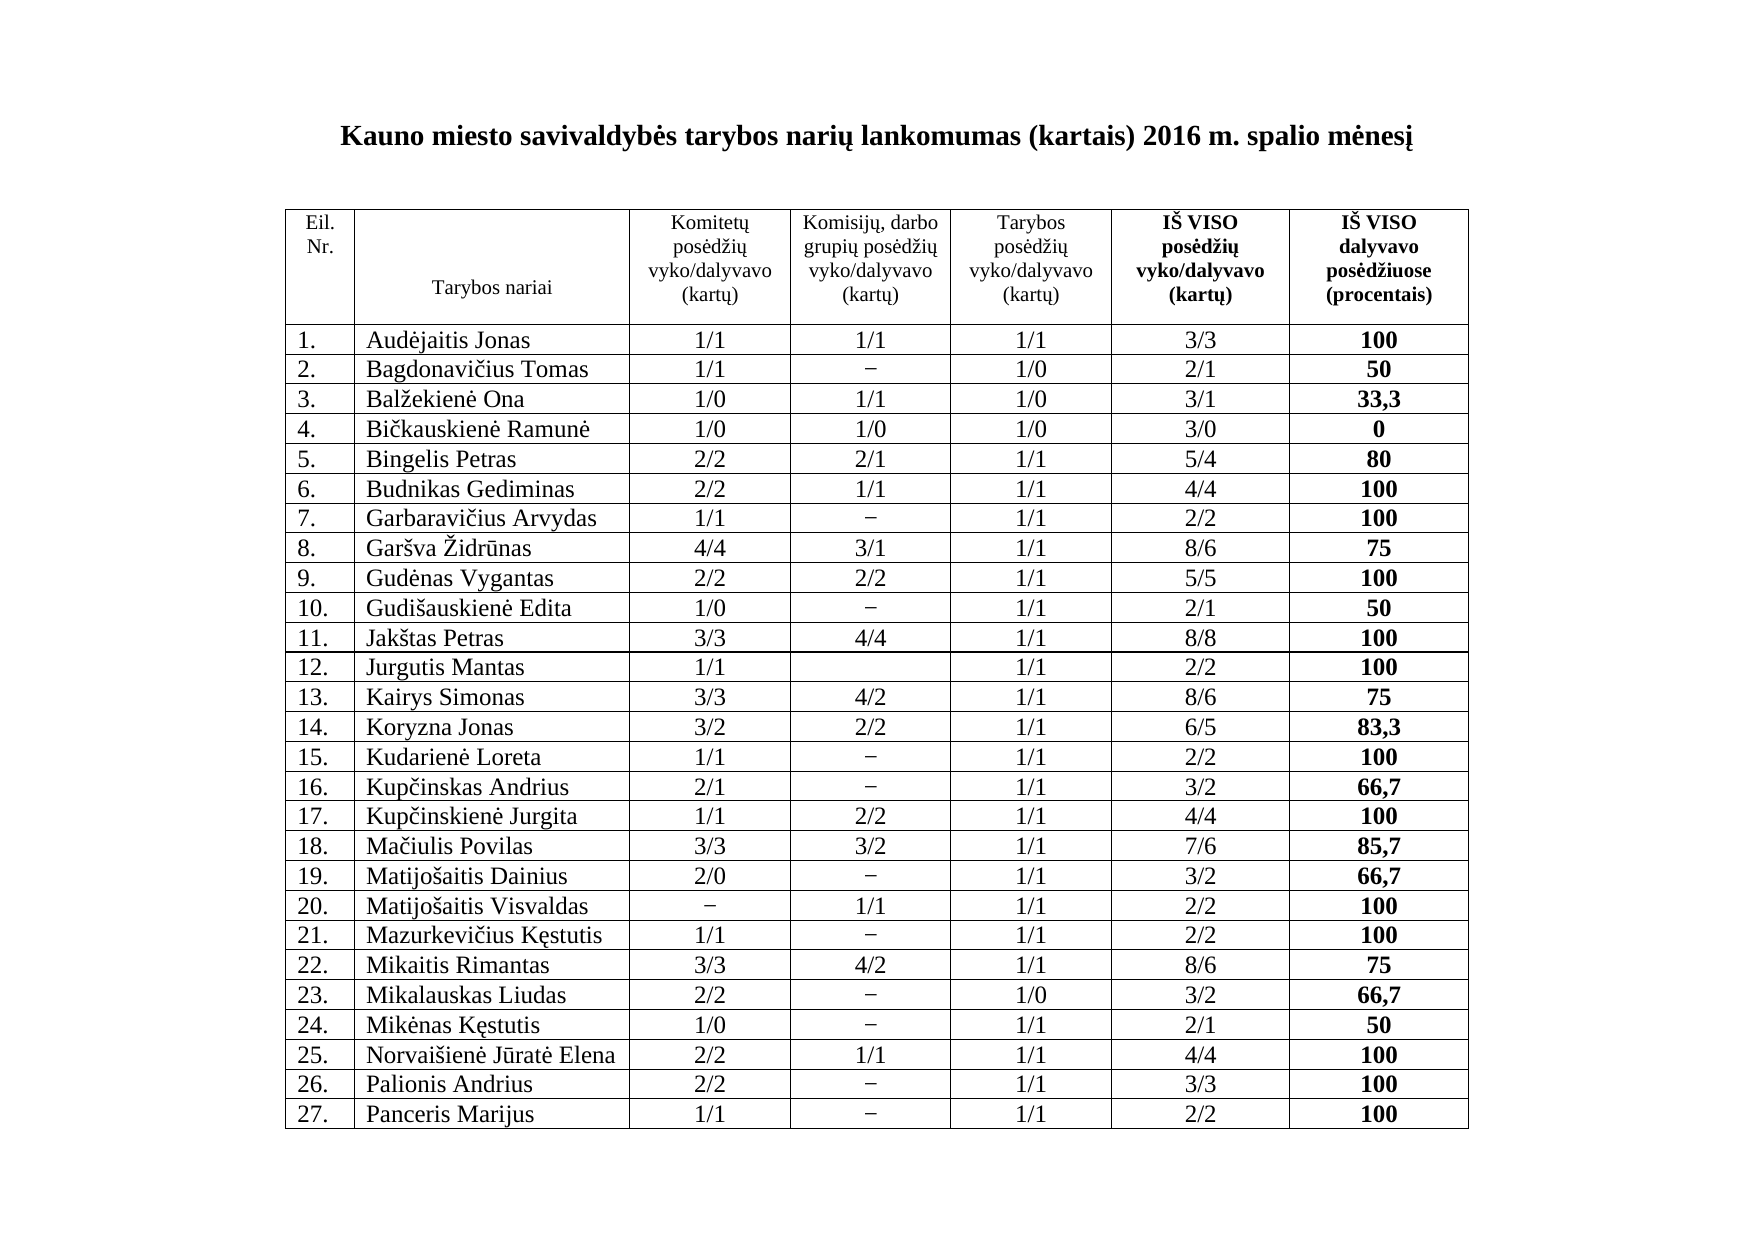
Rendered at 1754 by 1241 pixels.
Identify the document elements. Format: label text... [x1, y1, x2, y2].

table_cell 8/6 [1112, 682, 1289, 711]
table_cell − [791, 921, 950, 949]
table_cell 1/1 [951, 861, 1111, 890]
table_cell 1/1 [951, 563, 1111, 592]
table_cell 25. [286, 1040, 354, 1068]
table_cell 100 [1290, 474, 1468, 502]
table_cell 1/1 [951, 950, 1111, 979]
table_cell Jurgutis Mantas [355, 653, 629, 681]
table_cell Matijošaitis Dainius [355, 861, 629, 890]
table_cell 2/1 [1112, 355, 1289, 383]
table_cell 1/1 [951, 742, 1111, 771]
table_cell 1/1 [951, 1099, 1111, 1128]
table_cell 1/1 [951, 682, 1111, 711]
table_header IŠ VISO posėdžių vyko/dalyvavo (kartų) [1112, 210, 1289, 324]
table_cell 100 [1290, 504, 1468, 532]
table_cell 12. [286, 653, 354, 681]
table_cell 3/2 [791, 831, 950, 860]
table_cell 1/1 [791, 384, 950, 413]
table_cell 4. [286, 414, 354, 443]
table_cell Budnikas Gediminas [355, 474, 629, 502]
table_cell 2/2 [791, 563, 950, 592]
table_cell 1/1 [951, 653, 1111, 681]
table_cell 1/0 [630, 414, 790, 443]
table_cell 100 [1290, 653, 1468, 681]
table_cell 8/6 [1112, 950, 1289, 979]
table_cell 11. [286, 623, 354, 651]
table_cell 1/1 [951, 712, 1111, 741]
table_cell 17. [286, 801, 354, 830]
table_cell 75 [1290, 682, 1468, 711]
table_cell 20. [286, 891, 354, 919]
table_cell Garbaravičius Arvydas [355, 504, 629, 532]
table_cell − [791, 504, 950, 532]
table_cell − [791, 861, 950, 890]
table_cell − [791, 1070, 950, 1098]
table_cell 2/2 [630, 1040, 790, 1068]
table_cell 100 [1290, 742, 1468, 771]
table_header Tarybos nariai [355, 210, 629, 324]
table_cell [791, 653, 950, 681]
table_cell 1/1 [951, 891, 1111, 919]
table_cell 1/1 [630, 921, 790, 949]
table_cell 3/2 [1112, 772, 1289, 800]
table_cell 2/2 [630, 444, 790, 473]
table_cell Mikaitis Rimantas [355, 950, 629, 979]
table_cell 1/1 [951, 1010, 1111, 1039]
table_cell 23. [286, 980, 354, 1009]
table_cell 1/1 [951, 1070, 1111, 1098]
table_cell 1/1 [791, 891, 950, 919]
table_cell 33,3 [1290, 384, 1468, 413]
table_cell − [630, 891, 790, 919]
table_cell Audėjaitis Jonas [355, 325, 629, 353]
table_cell Mikėnas Kęstutis [355, 1010, 629, 1039]
table_cell 6/5 [1112, 712, 1289, 741]
table_cell 26. [286, 1070, 354, 1098]
table_cell 100 [1290, 891, 1468, 919]
table_cell 100 [1290, 1070, 1468, 1098]
table_cell 1/1 [630, 504, 790, 532]
table_cell − [791, 1099, 950, 1128]
table_cell Kairys Simonas [355, 682, 629, 711]
table_cell 7/6 [1112, 831, 1289, 860]
table_cell Kudarienė Loreta [355, 742, 629, 771]
table_cell 4/4 [1112, 801, 1289, 830]
table_cell 2/2 [630, 474, 790, 502]
table_cell 100 [1290, 563, 1468, 592]
table_cell 2/2 [1112, 1099, 1289, 1128]
table_cell Kupčinskas Andrius [355, 772, 629, 800]
table_cell 2/2 [1112, 504, 1289, 532]
table_cell 1/1 [951, 831, 1111, 860]
table_cell 3/3 [1112, 325, 1289, 353]
table_cell 3/3 [630, 623, 790, 651]
table_cell 1/1 [951, 474, 1111, 502]
table_cell − [791, 593, 950, 622]
table_header Komisijų, darbo grupių posėdžių vyko/dalyvavo (kartų) [791, 210, 950, 324]
table_cell 1/0 [951, 414, 1111, 443]
table_cell Marijus [355, 1099, 629, 1128]
table_cell 13. [286, 682, 354, 711]
table_cell 7. [286, 504, 354, 532]
table_cell 1/0 [630, 384, 790, 413]
table_cell 66,7 [1290, 772, 1468, 800]
table_cell 2/1 [1112, 1010, 1289, 1039]
table_cell 16. [286, 772, 354, 800]
table_cell 5/5 [1112, 563, 1289, 592]
table_cell 1/1 [951, 772, 1111, 800]
table_cell 2/0 [630, 861, 790, 890]
table_cell 4/4 [1112, 1040, 1289, 1068]
table_cell 8/6 [1112, 533, 1289, 562]
table_cell 18. [286, 831, 354, 860]
table_cell 50 [1290, 593, 1468, 622]
table_cell − [791, 1010, 950, 1039]
table_cell 100 [1290, 623, 1468, 651]
table_cell 1/0 [630, 593, 790, 622]
table_cell Norvaišienė Jūratė Elena [355, 1040, 629, 1068]
table_cell Mikalauskas Liudas [355, 980, 629, 1009]
table_cell 2/1 [1112, 593, 1289, 622]
table_cell 3/3 [1112, 1070, 1289, 1098]
table_cell 5. [286, 444, 354, 473]
table_cell 2/1 [630, 772, 790, 800]
table_cell 1/0 [630, 1010, 790, 1039]
table_cell 1/1 [630, 355, 790, 383]
table_cell 8. [286, 533, 354, 562]
table_cell 8/8 [1112, 623, 1289, 651]
table_cell 1/1 [951, 504, 1111, 532]
table_cell 100 [1290, 921, 1468, 949]
table_cell 83,3 [1290, 712, 1468, 741]
table_cell 50 [1290, 355, 1468, 383]
table_cell Mačiulis Povilas [355, 831, 629, 860]
table_cell 1/1 [791, 325, 950, 353]
table_header Tarybos posėdžių vyko/dalyvavo (kartų) [951, 210, 1111, 324]
table_cell 3/3 [630, 950, 790, 979]
table_cell 1/1 [630, 325, 790, 353]
table_cell 3/2 [630, 712, 790, 741]
table_cell 19. [286, 861, 354, 890]
table_cell 2/2 [1112, 891, 1289, 919]
table_header IŠ VISO dalyvavo posėdžiuose (procentais) [1290, 210, 1468, 324]
table_cell 9. [286, 563, 354, 592]
table_cell Koryzna Jonas [355, 712, 629, 741]
table_cell 1/1 [630, 801, 790, 830]
table_cell 3/2 [1112, 861, 1289, 890]
table_cell 3/3 [630, 682, 790, 711]
table_cell 1/1 [951, 921, 1111, 949]
table_cell Bagdonavičius Tomas [355, 355, 629, 383]
table_cell 10. [286, 593, 354, 622]
table_cell Gudėnas Vygantas [355, 563, 629, 592]
table_cell 24. [286, 1010, 354, 1039]
table_cell 4/4 [791, 623, 950, 651]
table_cell 75 [1290, 533, 1468, 562]
table_cell 66,7 [1290, 980, 1468, 1009]
table_cell 85,7 [1290, 831, 1468, 860]
table_cell 1/1 [791, 474, 950, 502]
table_cell 2/2 [630, 1070, 790, 1098]
table_cell 2/2 [791, 712, 950, 741]
table_cell Bičkauskienė Ramunė [355, 414, 629, 443]
table_cell 2/1 [791, 444, 950, 473]
table_cell 1/1 [951, 325, 1111, 353]
table_cell 2/2 [1112, 921, 1289, 949]
table_cell 2/2 [630, 980, 790, 1009]
table_cell Jakštas Petras [355, 623, 629, 651]
table_header Eil. Nr. [286, 210, 354, 324]
table_cell − [791, 742, 950, 771]
table_cell 50 [1290, 1010, 1468, 1039]
table_cell 80 [1290, 444, 1468, 473]
table_cell 15. [286, 742, 354, 771]
table_cell 1/1 [951, 801, 1111, 830]
table_cell 4/4 [630, 533, 790, 562]
table_cell 4/4 [1112, 474, 1289, 502]
table_cell 1/0 [951, 355, 1111, 383]
table_cell 14. [286, 712, 354, 741]
table_cell Balžekienė Ona [355, 384, 629, 413]
table_cell 1/1 [951, 593, 1111, 622]
table_cell − [791, 355, 950, 383]
table_cell 3/1 [1112, 384, 1289, 413]
table_cell 100 [1290, 1040, 1468, 1068]
table_cell Bingelis Petras [355, 444, 629, 473]
table_cell 100 [1290, 325, 1468, 353]
table_cell 3/3 [630, 831, 790, 860]
table_cell 1/1 [791, 1040, 950, 1068]
table_cell 1/1 [951, 1040, 1111, 1068]
table_cell 0 [1290, 414, 1468, 443]
table_cell 4/2 [791, 682, 950, 711]
table_cell 3/2 [1112, 980, 1289, 1009]
table_cell 1/1 [951, 623, 1111, 651]
table_cell 66,7 [1290, 861, 1468, 890]
table_cell 27. [286, 1099, 354, 1128]
table_cell Mazurkevičius Kęstutis [355, 921, 629, 949]
table_cell 1/1 [630, 653, 790, 681]
table_cell 2/2 [1112, 653, 1289, 681]
table_cell Gudišauskienė Edita [355, 593, 629, 622]
table_cell 3/1 [791, 533, 950, 562]
table_cell Matijošaitis Visvaldas [355, 891, 629, 919]
table_cell 4/2 [791, 950, 950, 979]
table_cell 1/0 [791, 414, 950, 443]
table_cell 75 [1290, 950, 1468, 979]
table_cell 1/1 [630, 1099, 790, 1128]
table_cell Garšva Židrūnas [355, 533, 629, 562]
table_cell − [791, 980, 950, 1009]
table_cell 2. [286, 355, 354, 383]
table_cell 3/0 [1112, 414, 1289, 443]
table_cell 5/4 [1112, 444, 1289, 473]
table_cell − [791, 772, 950, 800]
table_cell 1. [286, 325, 354, 353]
table_cell 1/0 [951, 980, 1111, 1009]
table_cell 2/2 [1112, 742, 1289, 771]
table_cell 22. [286, 950, 354, 979]
table_header Komitetų posėdžių vyko/dalyvavo (kartų) [630, 210, 790, 324]
table_cell Palionis Andrius [355, 1070, 629, 1098]
table_cell 2/2 [630, 563, 790, 592]
table_cell Kupčinskienė Jurgita [355, 801, 629, 830]
table_cell 2/2 [791, 801, 950, 830]
text Kauno miesto savivaldybės tarybos narių lankomumas (kartais) 2016 m. spalio mėnesį [118, 118, 1636, 152]
table_cell 1/1 [630, 742, 790, 771]
table_cell 1/1 [951, 533, 1111, 562]
table_cell 6. [286, 474, 354, 502]
table_cell 1/0 [951, 384, 1111, 413]
table_cell 3. [286, 384, 354, 413]
table_cell 1/1 [951, 444, 1111, 473]
table_cell 100 [1290, 1099, 1468, 1128]
table_cell 100 [1290, 801, 1468, 830]
table_cell 21. [286, 921, 354, 949]
